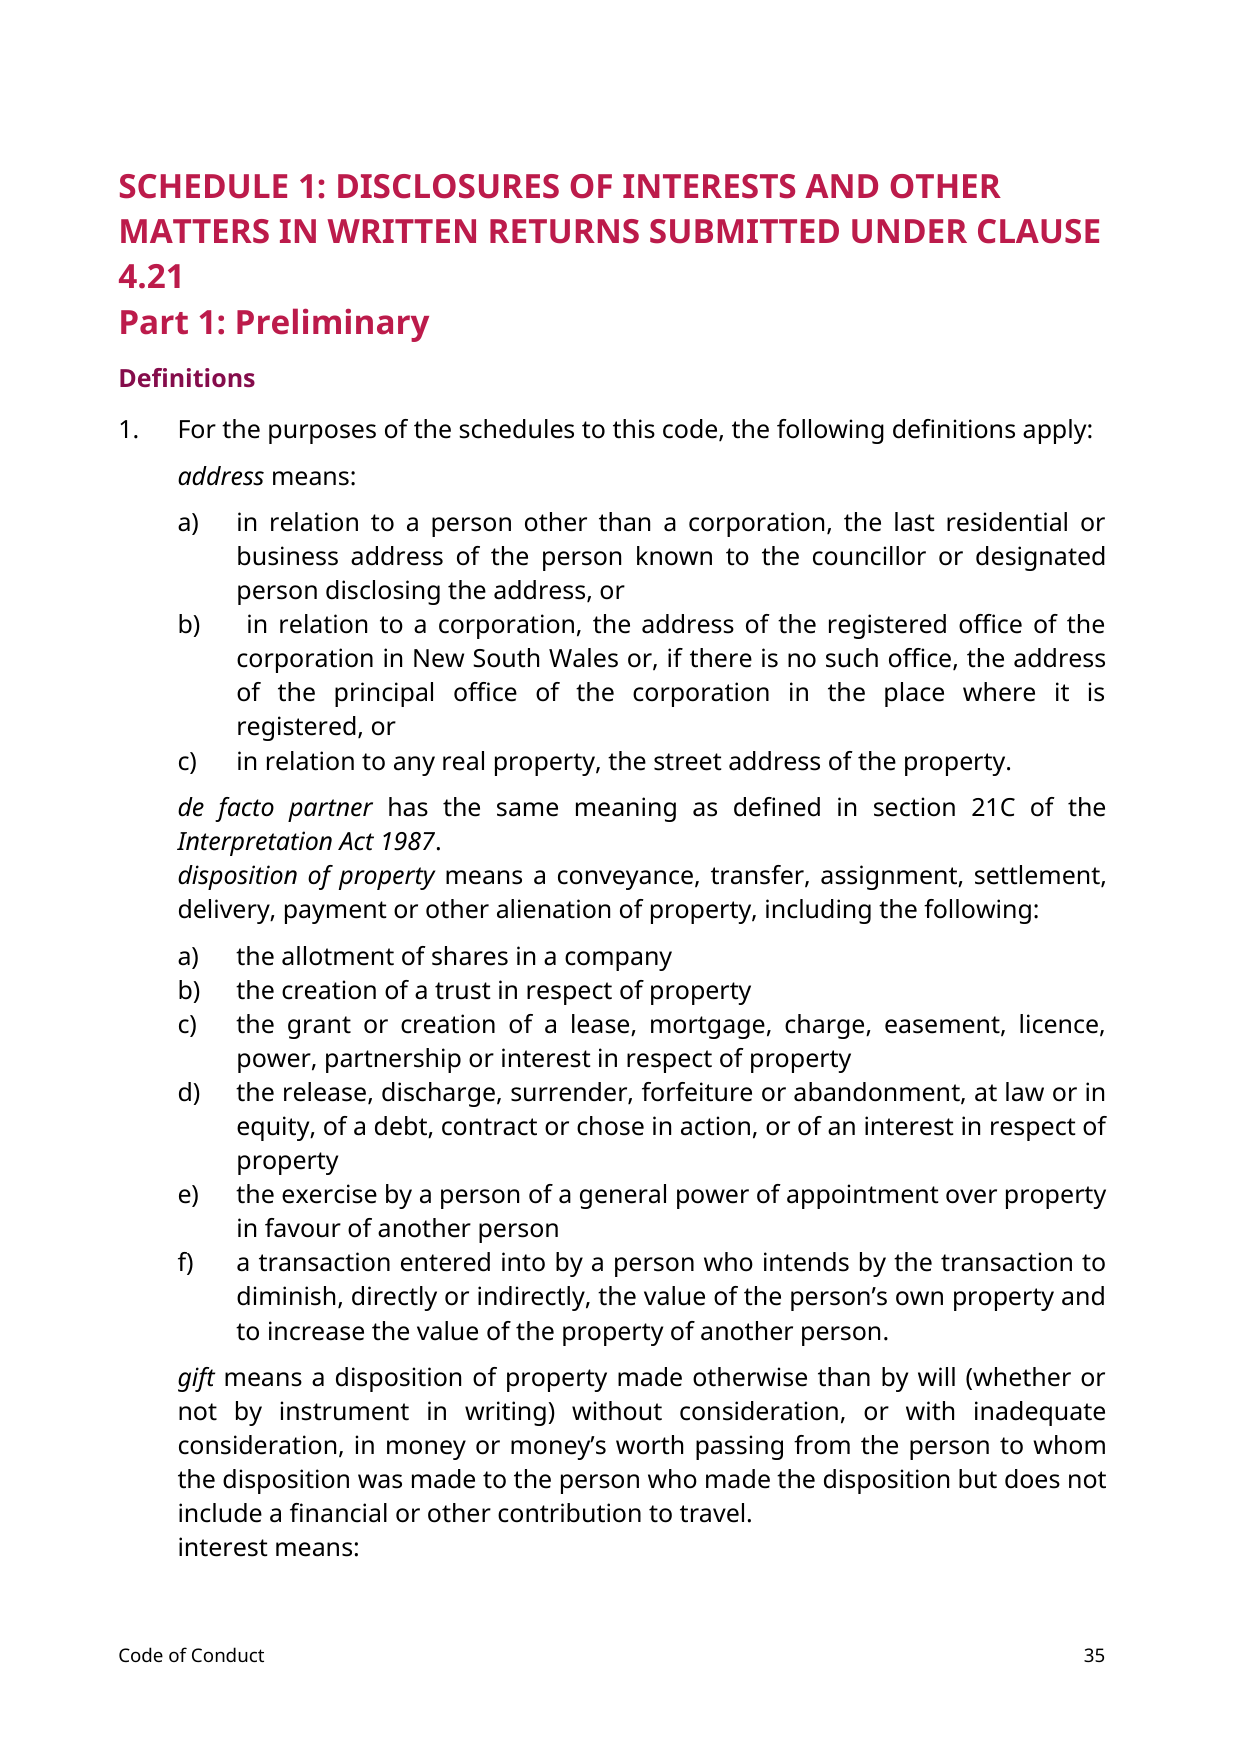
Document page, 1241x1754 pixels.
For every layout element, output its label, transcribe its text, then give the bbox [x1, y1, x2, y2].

text address means: [177, 458, 1107, 492]
text interest means: [177, 1530, 1107, 1564]
list in relation to any real property, the street address of the property. [177, 743, 1107, 777]
subtitle Definitions [118, 361, 1107, 395]
list the grant or creation of a lease, mortgage, charge, easement, licence, power, partnership or interest in respect of property [177, 1007, 1107, 1075]
list the exercise by a person of a general power of appointment over property in favour of another person [177, 1177, 1107, 1245]
list the creation of a trust in respect of property [177, 972, 1107, 1007]
subtitle Part 1: Preliminary [118, 299, 1107, 344]
subtitle SCHEDULE 1: DISCLOSURES OF INTERESTS AND OTHER MATTERS IN WRITTEN RETURNS SUBMITTED UNDER CLAUSE 4.21 [118, 162, 1107, 299]
text disposition of property means a conveyance, transfer, assignment, settlement, delivery, payment or other alienation of property, including the following: [177, 858, 1107, 926]
list in relation to a person other than a corporation, the last residential or business address of the person known to the councillor or designated person disclosing the address, or [177, 505, 1107, 607]
list the release, discharge, surrender, forfeiture or abandonment, at law or in equity, of a debt, contract or chose in action, or of an interest in respect of property [177, 1075, 1107, 1177]
text gift means a disposition of property made otherwise than by will (whether or not by instrument in writing) without consideration, or with inadequate consideration, in money or money’s worth passing from the person to whom the disposition was made to the person who made the disposition but does not include a financial or other contribution to travel. [177, 1360, 1107, 1530]
list For the purposes of the schedules to this code, the following definitions apply: [118, 412, 1107, 446]
list in relation to a corporation, the address of the registered office of the corporation in New South Wales or, if there is no such office, the address of the principal office of the corporation in the place where it is registered, or [177, 607, 1107, 743]
list the allotment of shares in a company [177, 938, 1107, 972]
list a transaction entered into by a person who intends by the transaction to diminish, directly or indirectly, the value of the person’s own property and to increase the value of the property of another person. [177, 1245, 1107, 1347]
text de facto partner has the same meaning as defined in section 21C of the Interpretation Act 1987. [177, 790, 1107, 858]
